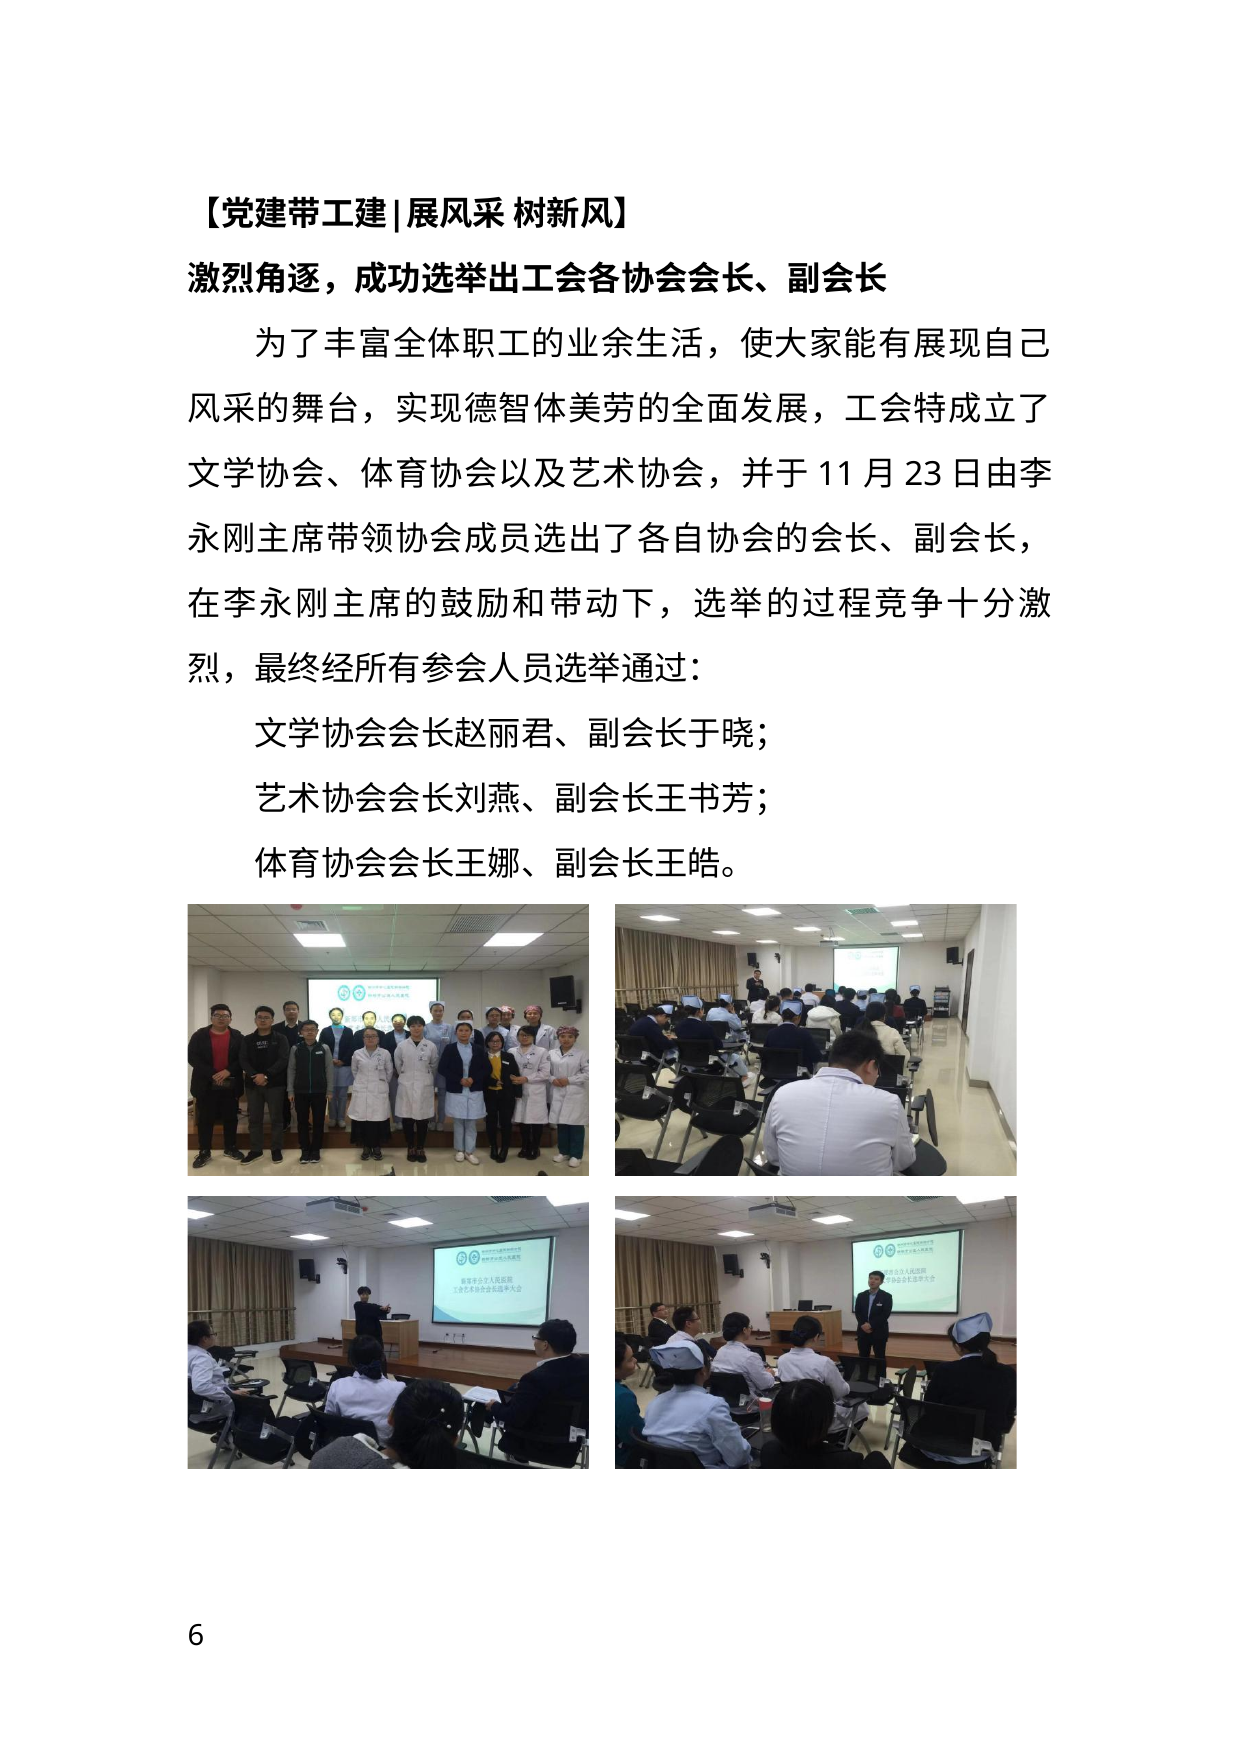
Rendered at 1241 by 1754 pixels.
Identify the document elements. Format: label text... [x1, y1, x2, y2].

text 体育协会会长王娜、副会长王皓。 [187, 829, 1053, 894]
text 【党建带工建|展风采 树新风】 [187, 178, 1053, 243]
text 为了丰富全体职工的业余生活，使大家能有展现自己风采的舞台，实现德智体美劳的全面发展，工会特成立了文学协会、体育协会以及艺术协会，并于11月23日由李永刚主席带领协会成员选出了各自协会的会长、副会长，在李永刚主席的鼓励和带动下，选举的过程竞争十分激烈，最终经所有参会人员选举通过： [187, 309, 1053, 699]
picture [615, 904, 1017, 1176]
text 艺术协会会长刘燕、副会长王书芳； [187, 764, 1053, 829]
picture [187, 1196, 589, 1469]
text 激烈角逐，成功选举出工会各协会会长、副会长 [187, 244, 1053, 309]
picture [187, 904, 589, 1176]
text 文学协会会长赵丽君、副会长于晓； [187, 699, 1053, 764]
picture [615, 1196, 1017, 1469]
